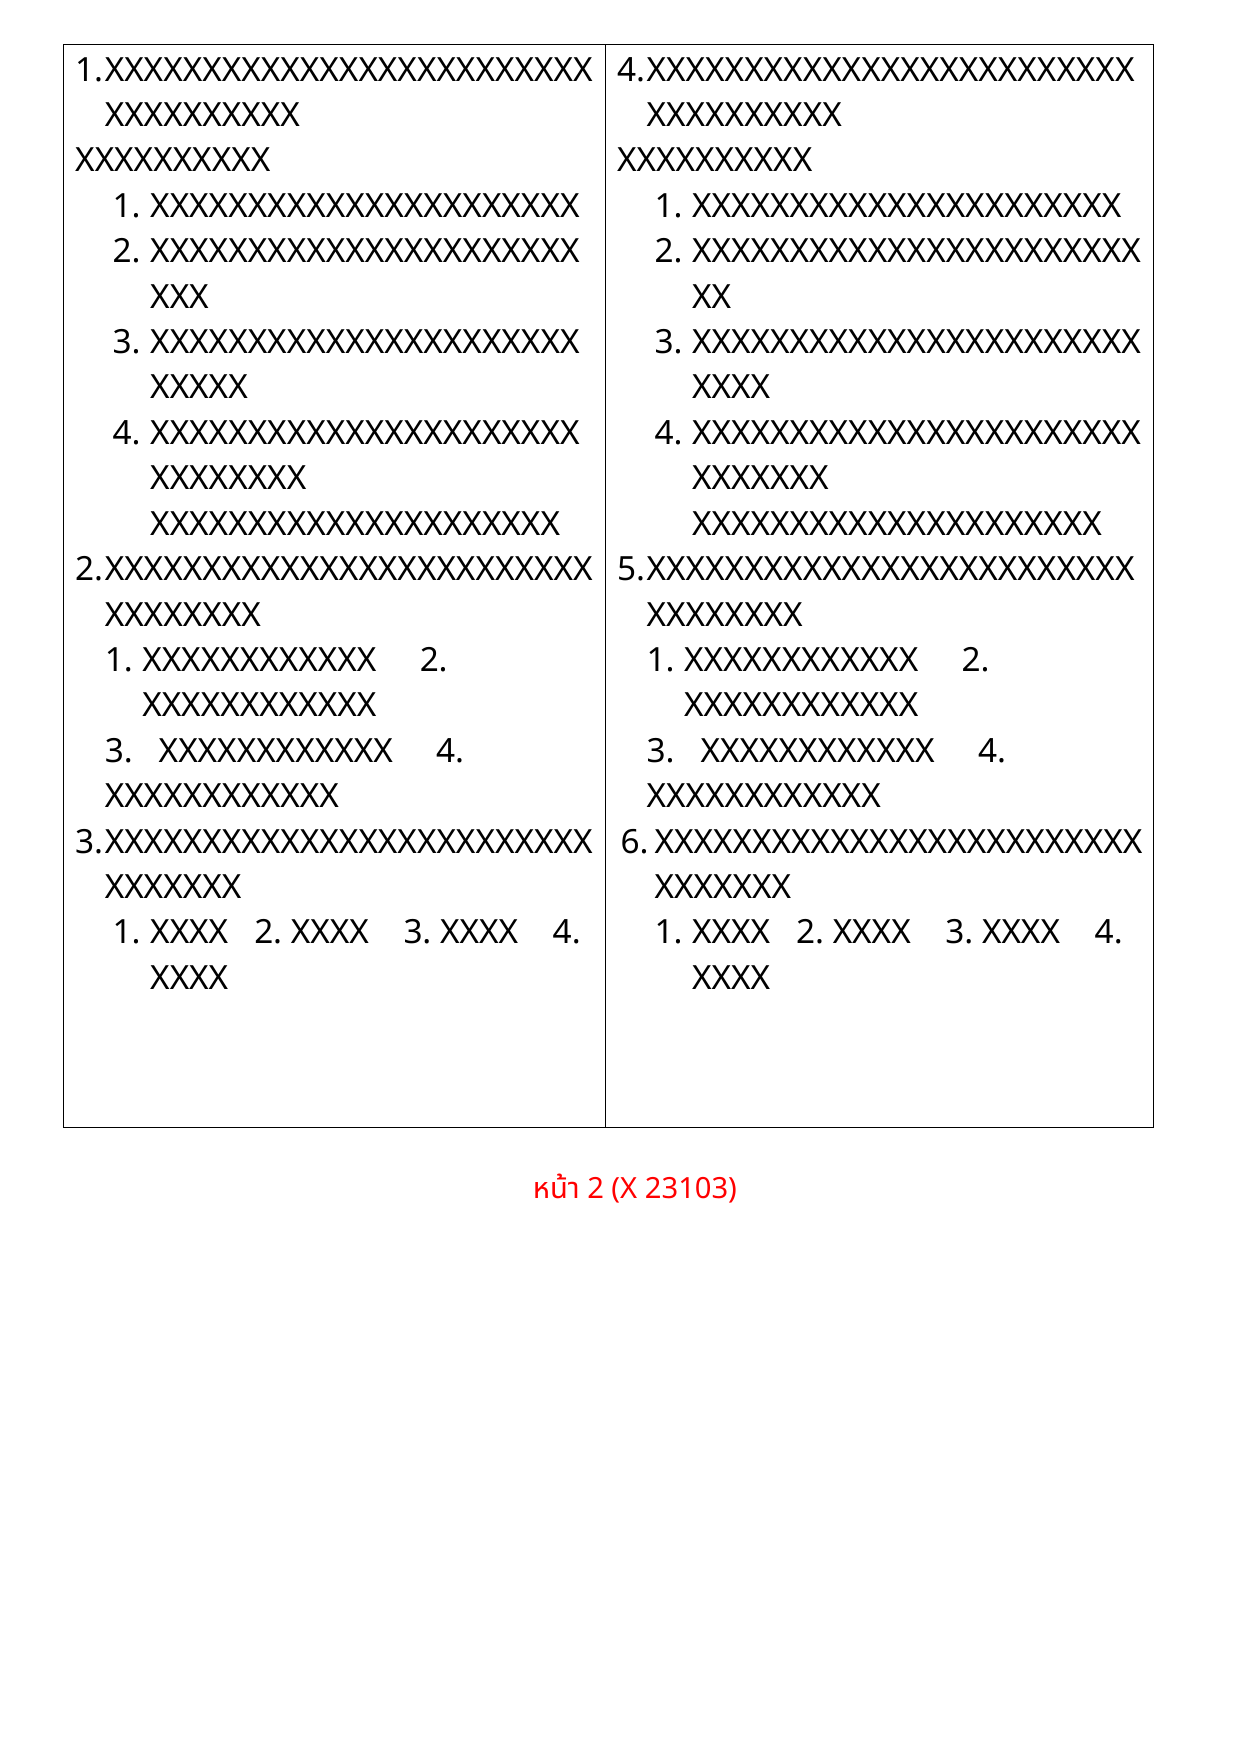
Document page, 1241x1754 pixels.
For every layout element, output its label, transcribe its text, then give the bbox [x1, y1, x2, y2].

table_cell XXXXXXXXXXXXXXXXXXXXXXXXXXXXXXXXXXX XXXXXXXXXX XXXXXXXXXXXXXXXXXXXXXX XXXXXXXXXXXXXXXXXXXXXXXXX XXXXXXXXXXXXXXXXXXXXXXXXXXX XXXXXXXXXXXXXXXXXXXXXXXXXXXXXX XXXXXXXXXXXXXXXXXXXXX XXXXXXXXXXXXXXXXXXXXXXXXXXXXXXXXX XXXXXXXXXXXX 2. XXXXXXXXXXXX 3. XXXXXXXXXXXX 4. XXXXXXXXXXXX XXXXXXXXXXXXXXXXXXXXXXXXXXXXXXXX XXXX 2. XXXX 3. XXXX 4. XXXX [606, 45, 1153, 1127]
table_cell XXXXXXXXXXXXXXXXXXXXXXXXXXXXXXXXXXX XXXXXXXXXX XXXXXXXXXXXXXXXXXXXXXX XXXXXXXXXXXXXXXXXXXXXXXXX XXXXXXXXXXXXXXXXXXXXXXXXXXX XXXXXXXXXXXXXXXXXXXXXXXXXXXXXX XXXXXXXXXXXXXXXXXXXXX XXXXXXXXXXXXXXXXXXXXXXXXXXXXXXXXX XXXXXXXXXXXX 2. XXXXXXXXXXXX 3. XXXXXXXXXXXX 4. XXXXXXXXXXXX XXXXXXXXXXXXXXXXXXXXXXXXXXXXXXXX XXXX 2. XXXX 3. XXXX 4. XXXX [64, 45, 605, 1127]
text หน้า 2 (X 23103) [450, 1167, 1165, 1212]
